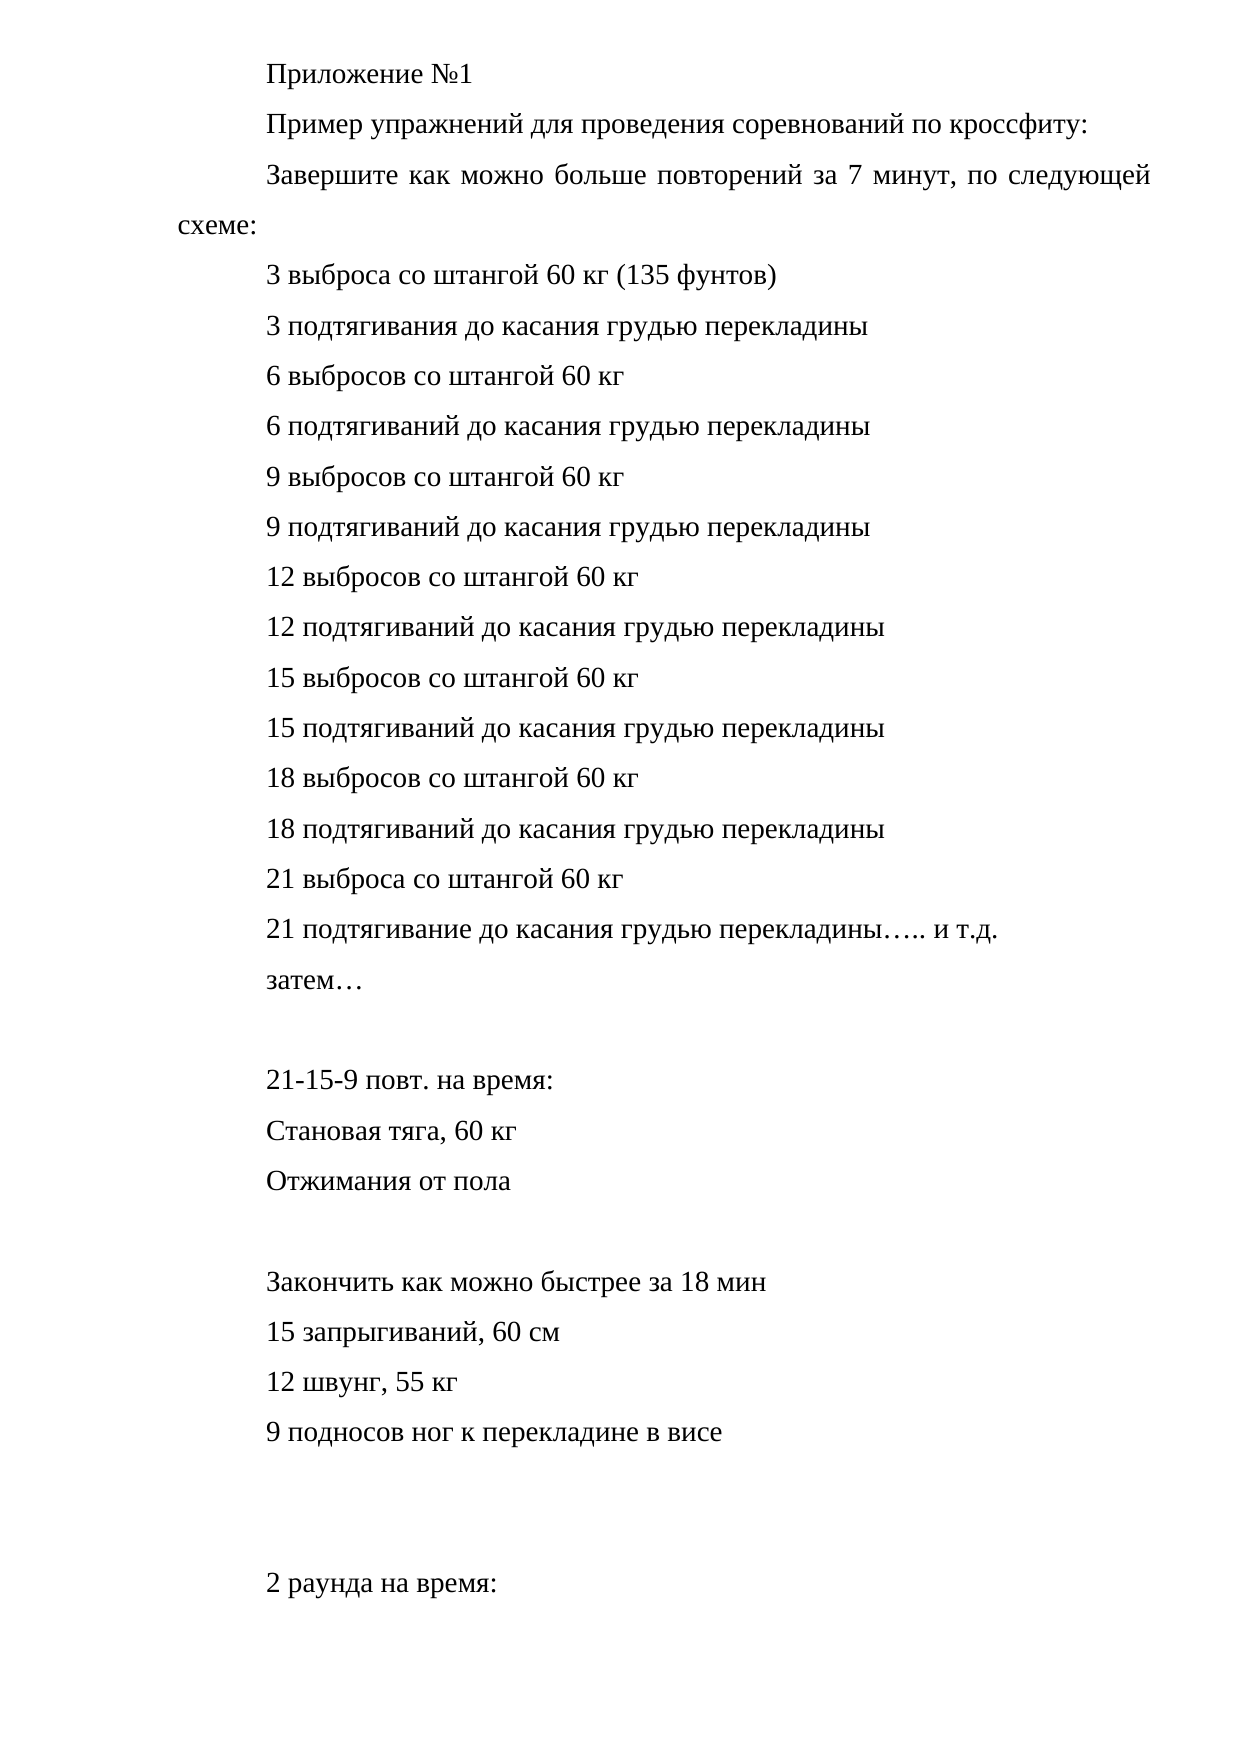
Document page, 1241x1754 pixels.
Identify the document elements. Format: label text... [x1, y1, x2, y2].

text 15 запрыгиваний, 60 см [177, 1314, 1152, 1347]
text Закончить как можно быстрее за 18 мин [177, 1264, 1152, 1297]
text 18 подтягиваний до касания грудью перекладины [177, 811, 1152, 844]
text 18 выбросов со штангой 60 кг [177, 761, 1152, 794]
text 21-15-9 повт. на время: [177, 1062, 1152, 1096]
text Становая тяга, 60 кг [177, 1113, 1152, 1146]
text 6 подтягиваний до касания грудью перекладины [177, 408, 1152, 442]
text 15 подтягиваний до касания грудью перекладины [177, 710, 1152, 744]
text 2 раунда на время: [177, 1566, 1152, 1599]
text затем… [177, 962, 1152, 995]
text 21 выброса со штангой 60 кг [177, 861, 1152, 895]
text 9 выбросов со штангой 60 кг [177, 459, 1152, 492]
text 9 подтягиваний до касания грудью перекладины [177, 509, 1152, 542]
text 12 подтягиваний до касания грудью перекладины [177, 609, 1152, 643]
text 3 подтягивания до касания грудью перекладины [177, 308, 1152, 341]
text Приложение №1 [177, 56, 1152, 90]
text 3 выброса со штангой 60 кг (135 фунтов) [177, 257, 1152, 291]
text Завершите как можно больше повторений за 7 минут, по следующей схеме: [177, 157, 1152, 241]
text 15 выбросов со штангой 60 кг [177, 660, 1152, 693]
text 9 подносов ног к перекладине в висе [177, 1414, 1152, 1448]
text 21 подтягивание до касания грудью перекладины….. и т.д. [177, 911, 1152, 945]
text 6 выбросов со штангой 60 кг [177, 358, 1152, 392]
text 12 швунг, 55 кг [177, 1364, 1152, 1398]
text Пример упражнений для проведения соревнований по кроссфиту: [177, 106, 1152, 140]
text Отжимания от пола [177, 1163, 1152, 1197]
text 12 выбросов со штангой 60 кг [177, 559, 1152, 593]
